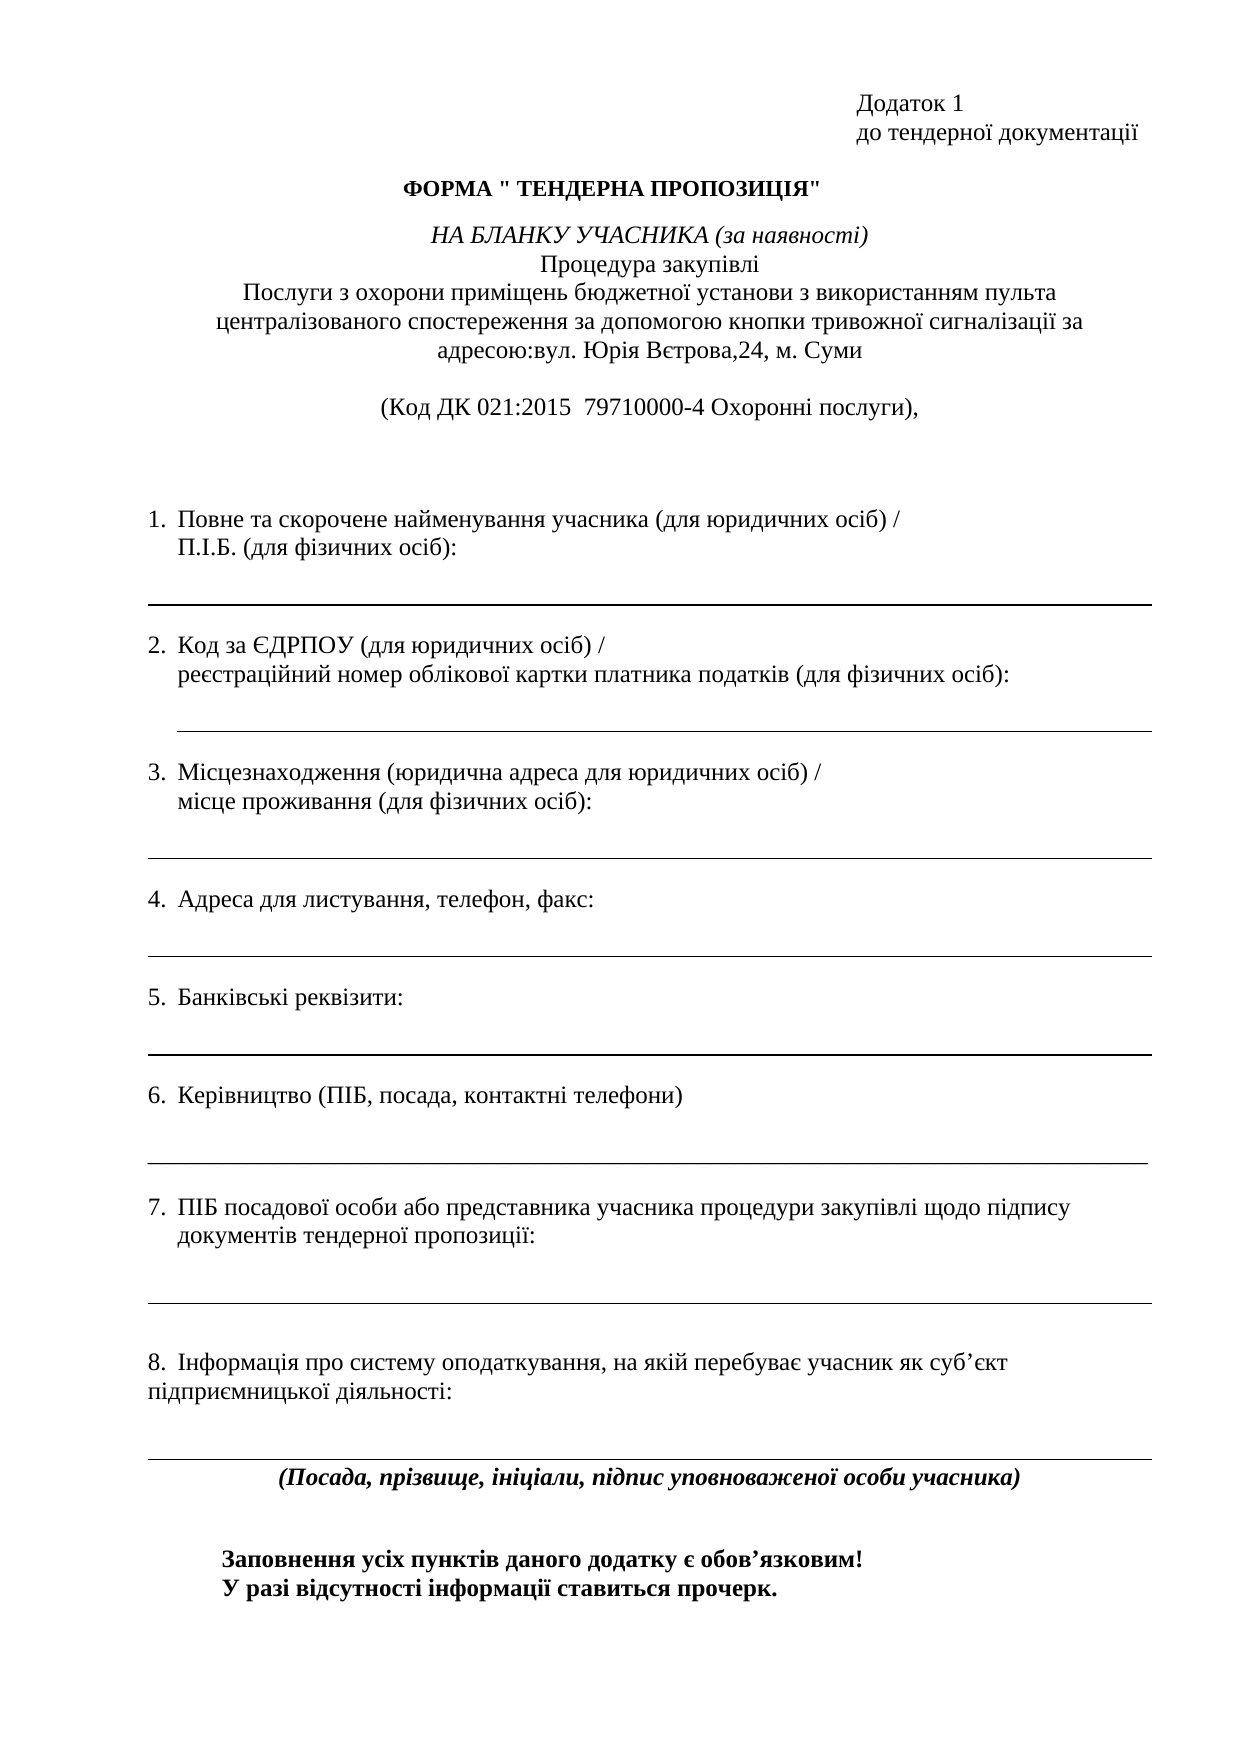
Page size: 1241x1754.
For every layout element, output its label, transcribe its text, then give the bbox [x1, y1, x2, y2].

list Керівництво (ПІБ, посада, контактні телефони) [148, 1081, 1152, 1109]
text ФОРМА " ТЕНДЕРНА ПРОПОЗИЦІЯ" [73, 175, 1152, 201]
list Банківські реквізити: [148, 982, 1152, 1011]
text Додаток 1 до тендерної документації [856, 88, 1152, 146]
list Місцезнаходження (юридична адреса для юридичних осіб) / місце проживання (для фізичних осіб): [148, 757, 1152, 815]
list ПІБ посадової особи або представника учасника процедури закупівлі щодо підпису документів тендерної пропозиції: [148, 1192, 1152, 1249]
list Інформація про систему оподаткування, на якій перебуває учасник як суб’єкт підприємницької діяльності: [148, 1347, 1152, 1405]
text (Посада, прізвище, ініціали, підпис уповноваженої особи учасника) [148, 1460, 1152, 1491]
text реєстраційний номер облікової картки платника податків (для фізичних осіб): [177, 659, 1152, 688]
text Послуги з охорони приміщень бюджетної установи з використанням пульта централізованого спостереження за допомогою кнопки тривожної сигналізації за адресою:вул. Юрія Вєтрова,24, м. Суми [148, 277, 1152, 364]
text Процедура закупівлі [148, 249, 1152, 277]
list Код за ЄДРПОУ (для юридичних осіб) / [148, 631, 1152, 659]
text Заповнення усіх пунктів даного додатку є обов’язковим! [148, 1544, 1152, 1573]
text ________________________________________________________________________________ [148, 1138, 1152, 1167]
text У разі відсутності інформації ставиться прочерк. [148, 1573, 1152, 1602]
list Адреса для листування, телефон, факс: [148, 884, 1152, 913]
text (Код ДК 021:2015 79710000-4 Охоронні послуги), [148, 392, 1152, 421]
text НА БЛАНКУ УЧАСНИКА (за наявності) [148, 220, 1152, 249]
list Повне та скорочене найменування учасника (для юридичних осіб) / П.І.Б. (для фізичних осіб): [148, 504, 1152, 561]
